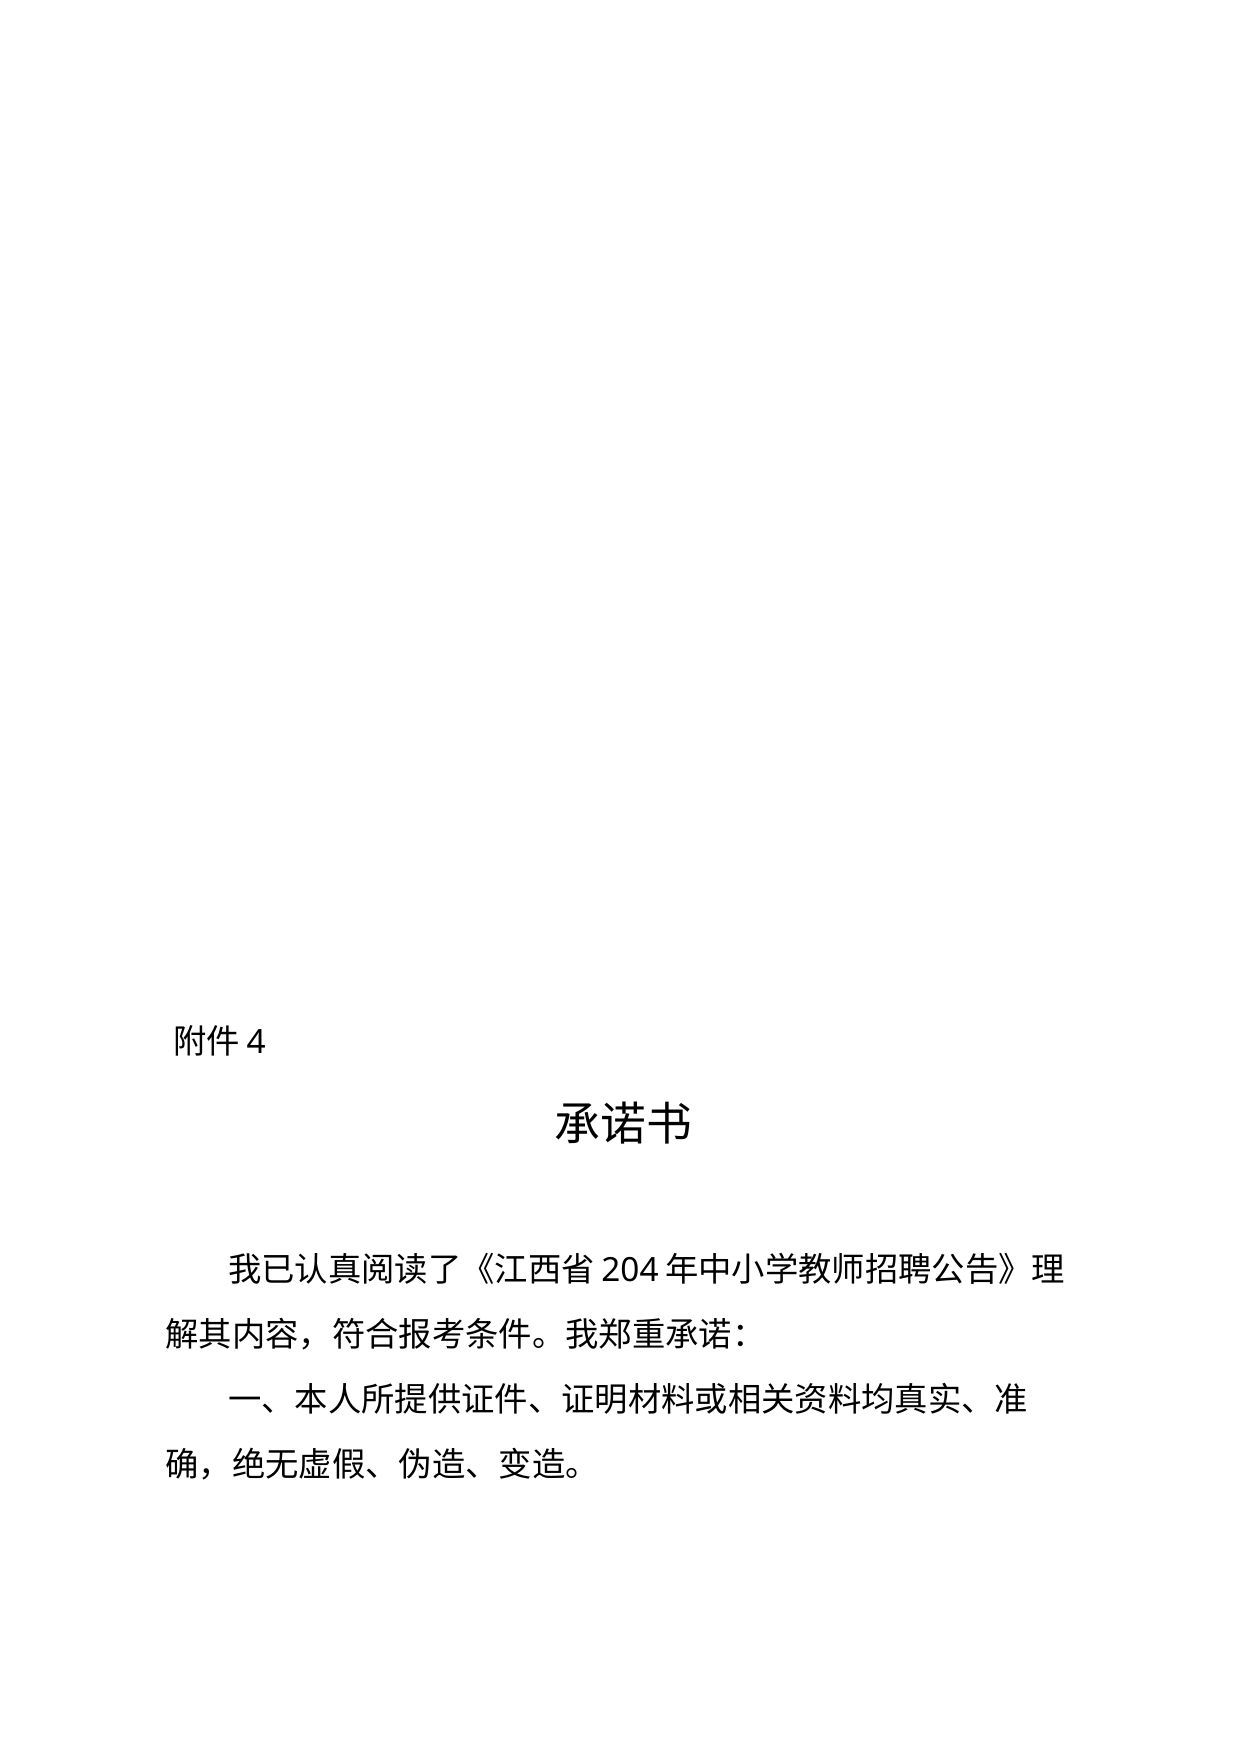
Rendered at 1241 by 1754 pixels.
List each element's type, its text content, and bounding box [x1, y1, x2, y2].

text 我已认真阅读了《江西省204年中小学教师招聘公告》理解其内容，符合报考条件。我郑重承诺： [165, 1234, 1081, 1364]
text 承诺书 [165, 1072, 1081, 1169]
text 附件4 [173, 1007, 1081, 1072]
text 一、本人所提供证件、证明材料或相关资料均真实、准确，绝无虚假、伪造、变造。 [165, 1364, 1081, 1494]
